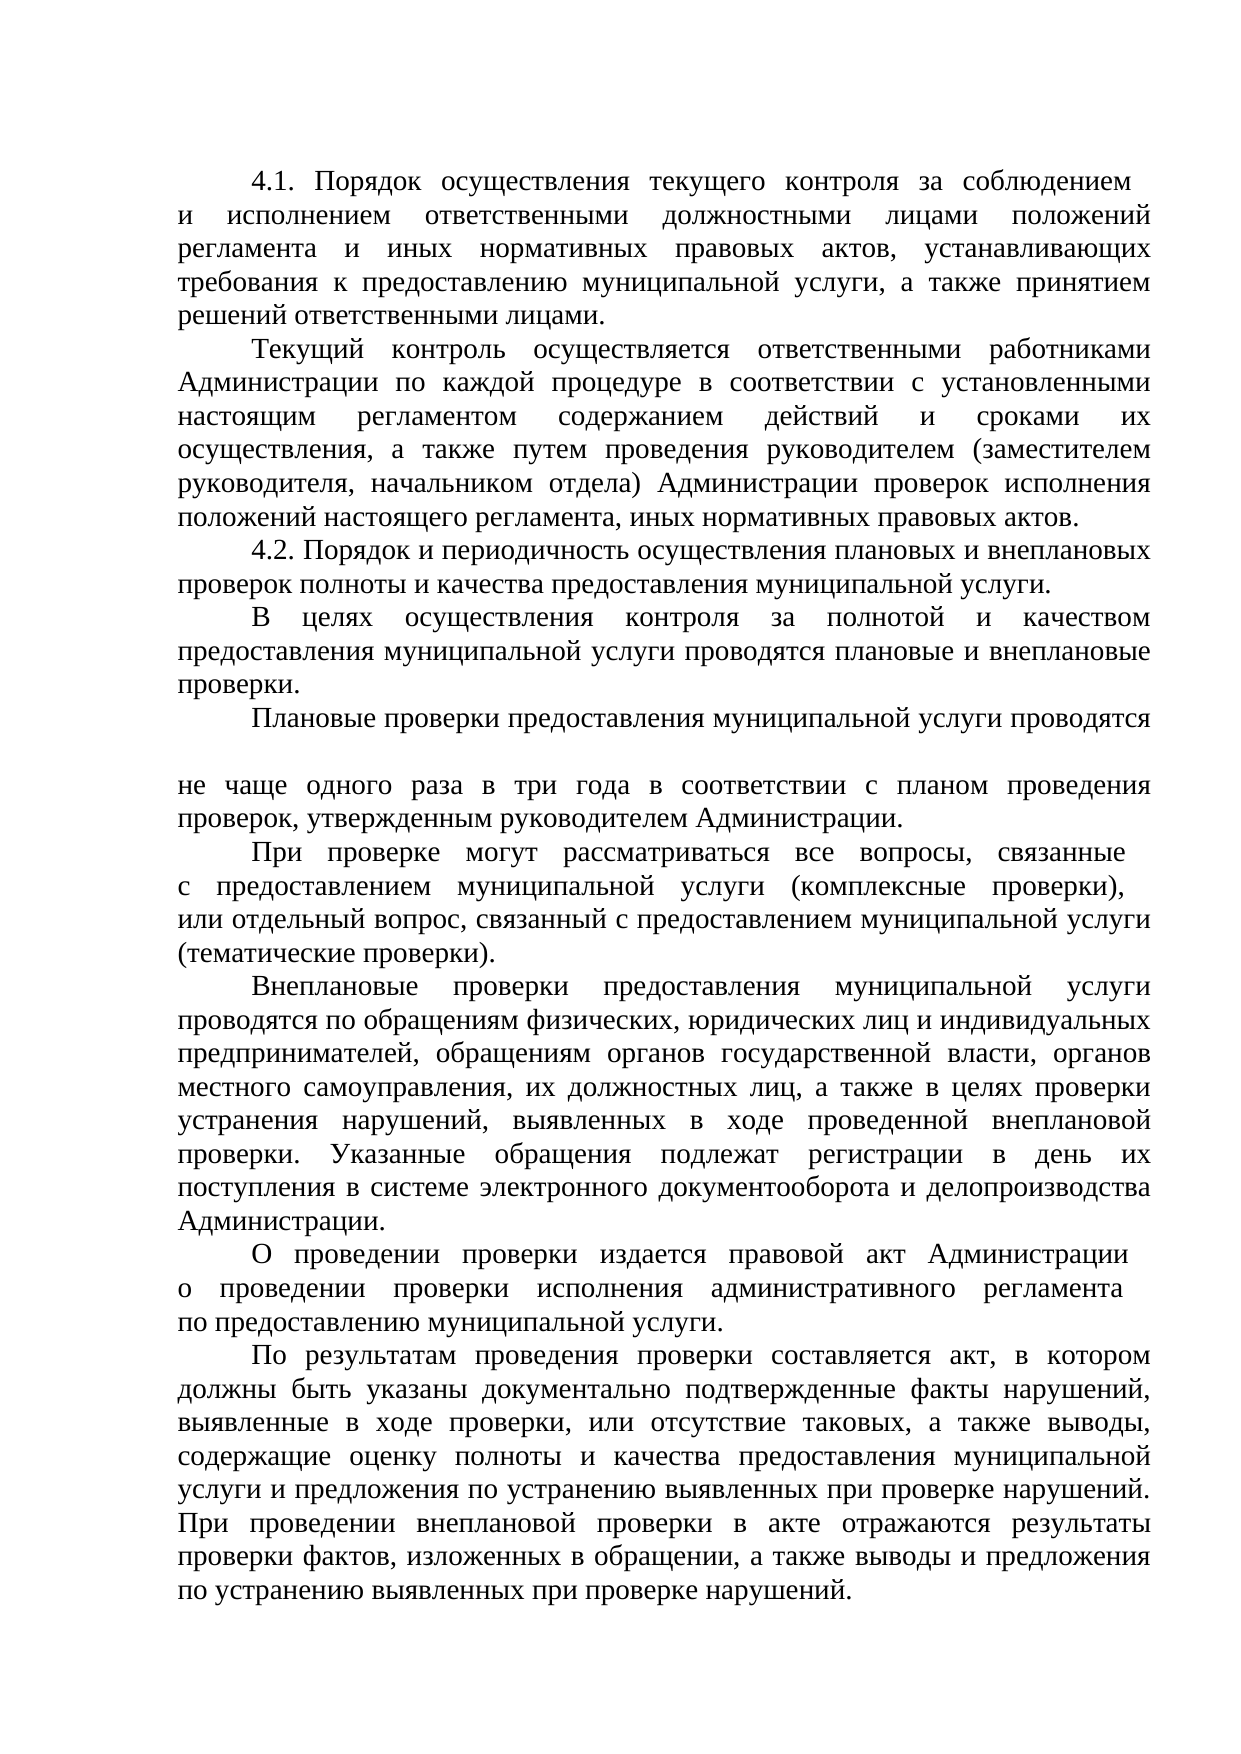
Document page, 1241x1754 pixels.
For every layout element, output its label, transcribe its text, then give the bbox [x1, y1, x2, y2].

text Внеплановые проверки предоставления муниципальной услуги проводятся по обращениям физических, юридических лиц и индивидуальных предпринимателей, обращениям органов государственной власти, органов местного самоуправления, их должностных лиц, а также в целях проверки устранения нарушений, выявленных в ходе проведенной внеплановой проверки. Указанные обращения подлежат регистрации в день их поступления в системе электронного документооборота и делопроизводства Администрации. [177, 968, 1152, 1237]
text При проверке могут рассматриваться все вопросы, связанные с предоставлением муниципальной услуги (комплексные проверки), или отдельный вопрос, связанный с предоставлением муниципальной услуги (тематические проверки). [177, 834, 1152, 968]
text 4.2. Порядок и периодичность осуществления плановых и внеплановых проверок полноты и качества предоставления муниципальной услуги. [177, 532, 1152, 599]
text 4.1. Порядок осуществления текущего контроля за соблюдением и исполнением ответственными должностными лицами положений регламента и иных нормативных правовых актов, устанавливающих требования к предоставлению муниципальной услуги, а также принятием решений ответственными лицами. [177, 163, 1152, 331]
text По результатам проведения проверки составляется акт, в котором должны быть указаны документально подтвержденные факты нарушений, выявленные в ходе проверки, или отсутствие таковых, а также выводы, содержащие оценку полноты и качества предоставления муниципальной услуги и предложения по устранению выявленных при проверке нарушений. При проведении внеплановой проверки в акте отражаются результаты проверки фактов, изложенных в обращении, а также выводы и предложения по устранению выявленных при проверке нарушений. [177, 1337, 1152, 1606]
text Текущий контроль осуществляется ответственными работниками Администрации по каждой процедуре в соответствии с установленными настоящим регламентом содержанием действий и сроками их осуществления, а также путем проведения руководителем (заместителем руководителя, начальником отдела) Администрации проверок исполнения положений настоящего регламента, иных нормативных правовых актов. [177, 331, 1152, 532]
text О проведении проверки издается правовой акт Администрации о проведении проверки исполнения административного регламента по предоставлению муниципальной услуги. [177, 1237, 1152, 1337]
text Плановые проверки предоставления муниципальной услуги проводятся не чаще одного раза в три года в соответствии с планом проведения проверок, утвержденным руководителем Администрации. [177, 700, 1152, 834]
text В целях осуществления контроля за полнотой и качеством предоставления муниципальной услуги проводятся плановые и внеплановые проверки. [177, 599, 1152, 700]
